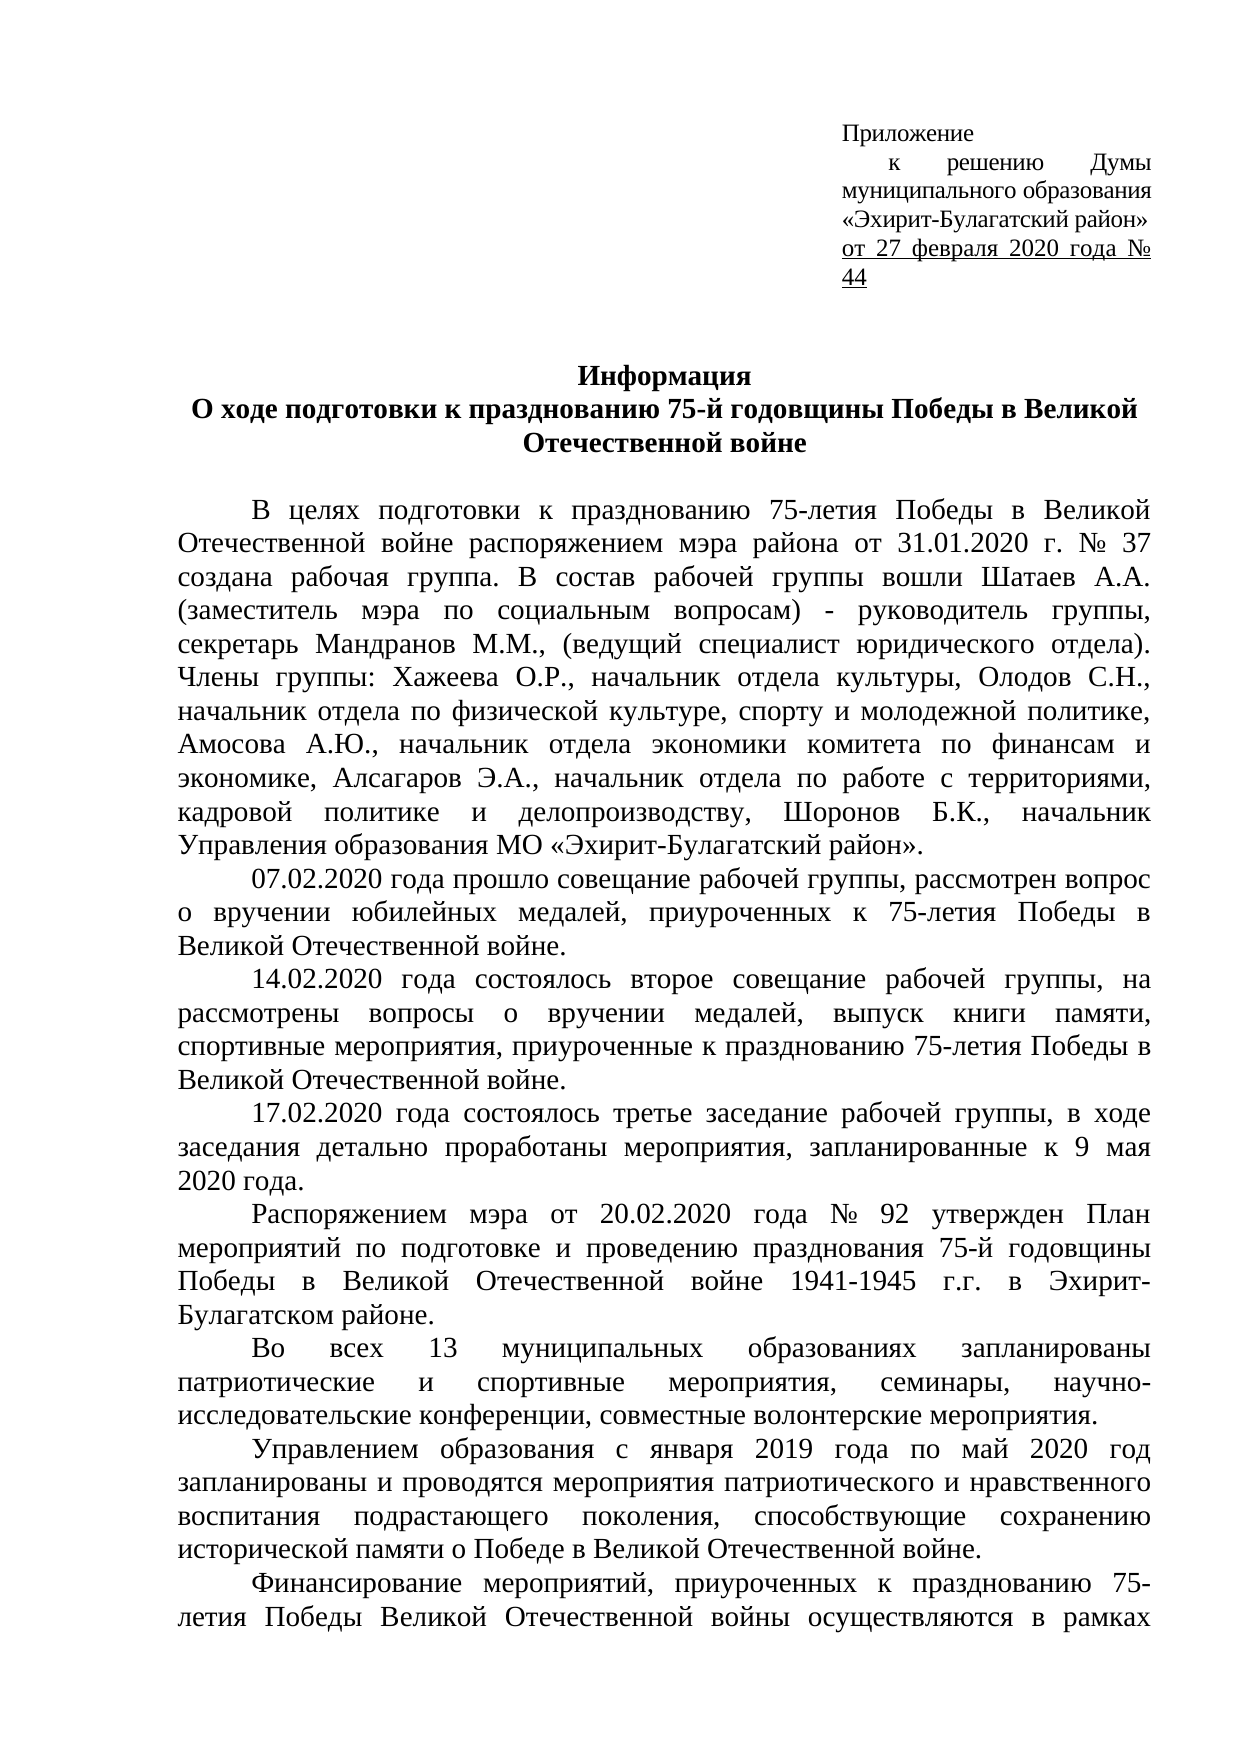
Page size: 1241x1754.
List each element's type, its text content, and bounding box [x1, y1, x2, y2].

text Информация [177, 358, 1152, 391]
text Распоряжением мэра от 20.02.2020 года № 92 утвержден План мероприятий по подготовке и проведению празднования 75-й годовщины Победы в Великой Отечественной войне 1941-1945 г.г. в Эхирит-Булагатском районе. [177, 1196, 1152, 1330]
text Управлением образования с января 2019 года по май 2020 год запланированы и проводятся мероприятия патриотического и нравственного воспитания подрастающего поколения, способствующие сохранению исторической памяти о Победе в Великой Отечественной войне. [177, 1431, 1152, 1565]
text Во всех 13 муниципальных образованиях запланированы патриотические и спортивные мероприятия, семинары, научно-исследовательские конференции, совместные волонтерские мероприятия. [177, 1330, 1152, 1431]
text 14.02.2020 года состоялось второе совещание рабочей группы, на рассмотрены вопросы о вручении медалей, выпуск книги памяти, спортивные мероприятия, приуроченные к празднованию 75-летия Победы в Великой Отечественной войне. [177, 961, 1152, 1096]
text к решению Думы муниципального образования «Эхирит-Булагатский район» [842, 147, 1152, 233]
text О ходе подготовки к празднованию 75-й годовщины Победы в Великой Отечественной войне [177, 391, 1152, 458]
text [177, 1565, 1152, 1632]
text от 27 февраля 2020 года № 44 [842, 233, 1152, 291]
text 07.02.2020 года прошло совещание рабочей группы, рассмотрен вопрос о вручении юбилейных медалей, приуроченных к 75-летия Победы в Великой Отечественной войне. [177, 861, 1152, 961]
text 17.02.2020 года состоялось третье заседание рабочей группы, в ходе заседания детально проработаны мероприятия, запланированные к 9 мая 2020 года. [177, 1096, 1152, 1196]
text В целях подготовки к празднованию 75-летия Победы в Великой Отечественной войне распоряжением мэра района от 31.01.2020 г. № 37 создана рабочая группа. В состав рабочей группы вошли Шатаев А.А. (заместитель мэра по социальным вопросам) - руководитель группы, секретарь Мандранов М.М., (ведущий специалист юридического отдела). Члены группы: Хажеева О.Р., начальник отдела культуры, Олодов С.Н., начальник отдела по физической культуре, спорту и молодежной политике, Амосова А.Ю., начальник отдела экономики комитета по финансам и экономике, Алсагаров Э.А., начальник отдела по работе с территориями, кадровой политике и делопроизводству, Шоронов Б.К., начальник Управления образования МО «Эхирит-Булагатский район». [177, 492, 1152, 861]
text Приложение [842, 118, 1152, 147]
